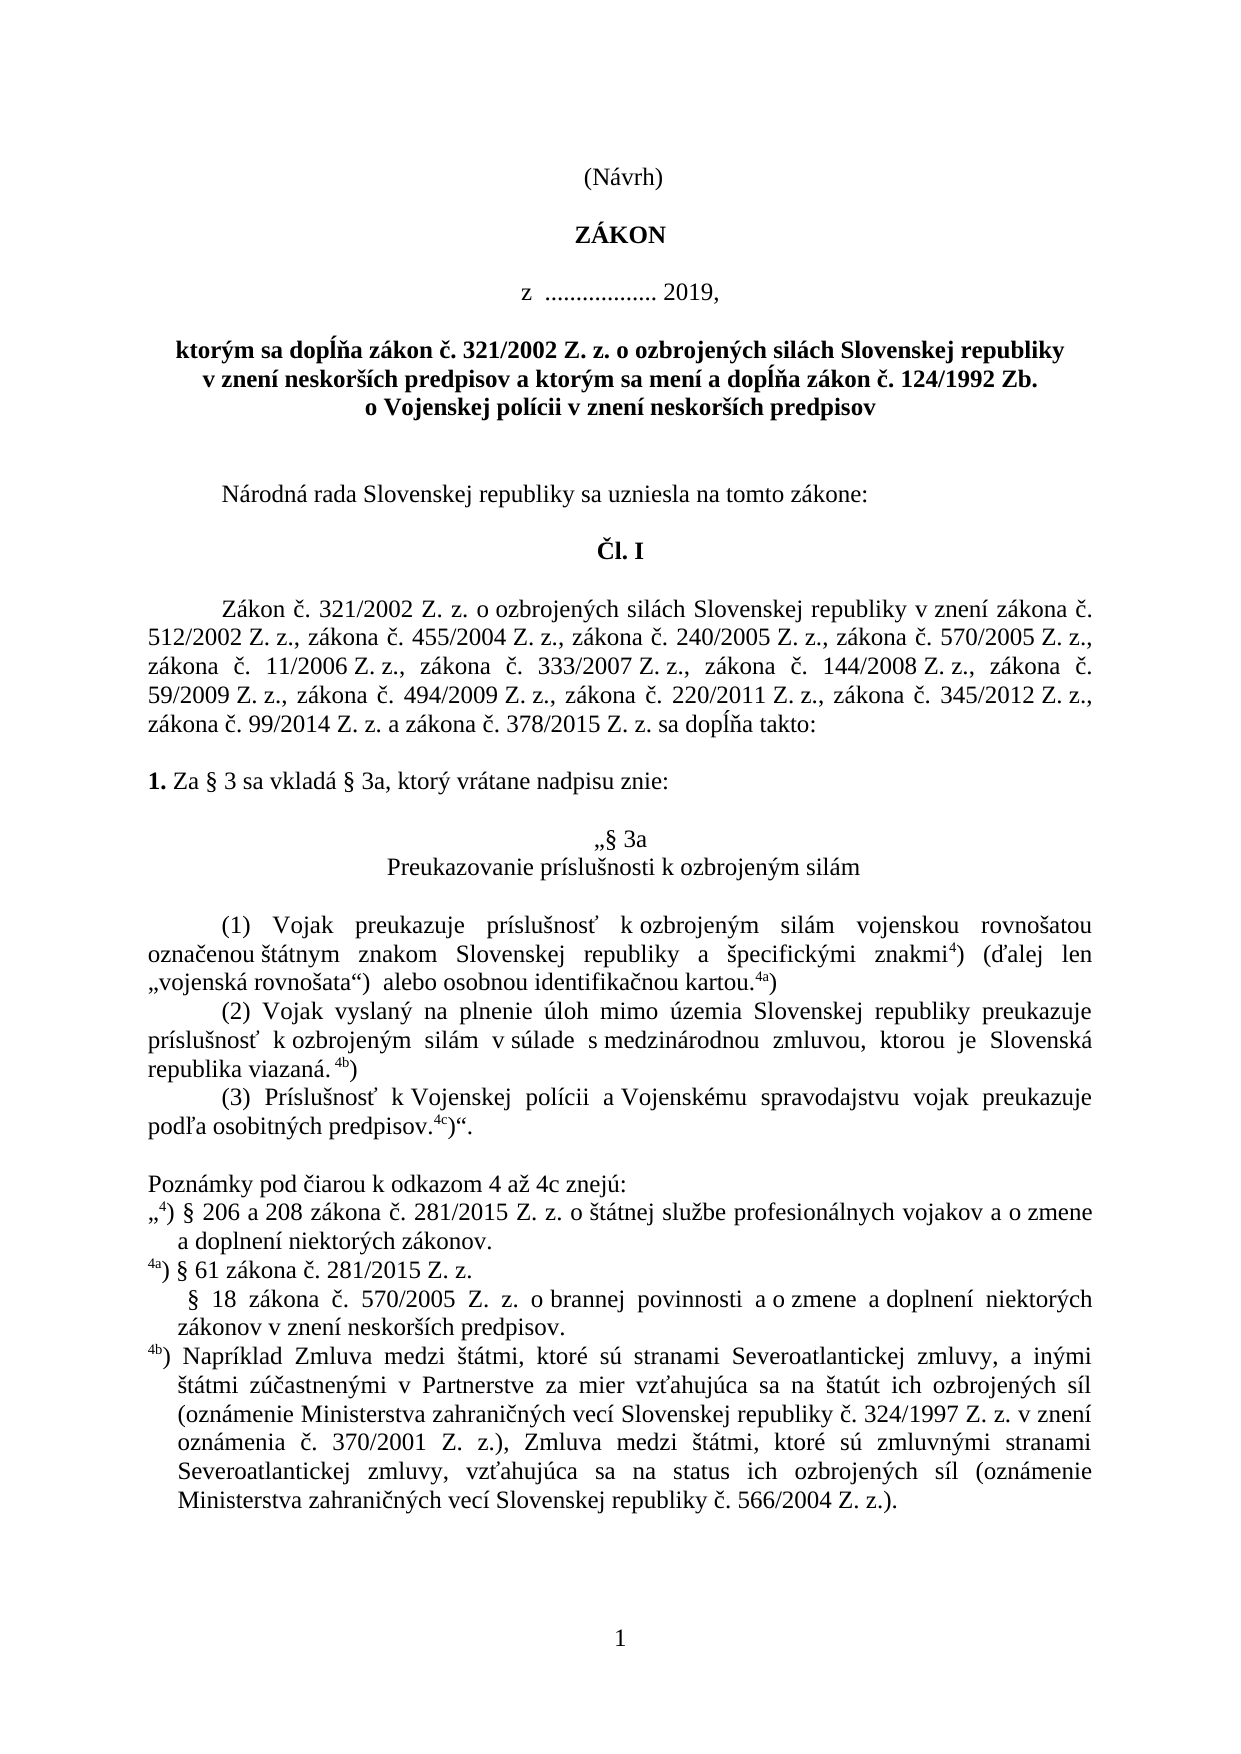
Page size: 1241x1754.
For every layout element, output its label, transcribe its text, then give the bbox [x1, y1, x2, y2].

text (1) Vojak preukazuje príslušnosť k ozbrojeným silám vojenskou rovnošatou označenou štátnym znakom Slovenskej republiky a špecifickými znakmi4) (ďalej len „vojenská rovnošata“) alebo osobnou identifikačnou kartou.4a) [148, 910, 1092, 996]
text „4) § 206 a 208 zákona č. 281/2015 Z. z. o štátnej službe profesionálnych vojakov a o zmene a doplnení niektorých zákonov. [148, 1197, 1092, 1255]
text 4b) Napríklad Zmluva medzi štátmi, ktoré sú stranami Severoatlantickej zmluvy, a inými štátmi zúčastnenými v Partnerstve za mier vzťahujúca sa na štatút ich ozbrojených síl (oznámenie Ministerstva zahraničných vecí Slovenskej republiky č. 324/1997 Z. z. v znení oznámenia č. 370/2001 Z. z.), Zmluva medzi štátmi, ktoré sú zmluvnými stranami Severoatlantickej zmluvy, vzťahujúca sa na status ich ozbrojených síl (oznámenie Ministerstva zahraničných vecí Slovenskej republiky č. 566/2004 Z. z.). [148, 1341, 1092, 1514]
text Preukazovanie príslušnosti k ozbrojeným silám [148, 852, 1092, 881]
text 4a) § 61 zákona č. 281/2015 Z. z. [148, 1255, 1092, 1284]
text Zákon č. 321/2002 Z. z. o ozbrojených silách Slovenskej republiky v znení zákona č. 512/2002 Z. z., zákona č. 455/2004 Z. z., zákona č. 240/2005 Z. z., zákona č. 570/2005 Z. z., zákona č. 11/2006 Z. z., zákona č. 333/2007 Z. z., zákona č. 144/2008 Z. z., zákona č. 59/2009 Z. z., zákona č. 494/2009 Z. z., zákona č. 220/2011 Z. z., zákona č. 345/2012 Z. z., zákona č. 99/2014 Z. z. a zákona č. 378/2015 Z. z. sa dopĺňa takto: [148, 594, 1092, 737]
text ktorým sa dopĺňa zákon č. 321/2002 Z. z. o ozbrojených silách Slovenskej republiky v znení neskorších predpisov a ktorým sa mení a dopĺňa zákon č. 124/1992 Zb. o Vojenskej polícii v znení neskorších predpisov [148, 335, 1092, 421]
text Poznámky pod čiarou k odkazom 4 až 4c znejú: [148, 1169, 1092, 1197]
text Čl. I [148, 536, 1092, 565]
text § 18 zákona č. 570/2005 Z. z. o brannej povinnosti a o zmene a doplnení niektorých zákonov v znení neskorších predpisov. [162, 1284, 1092, 1341]
text (Návrh) [148, 162, 1092, 191]
text 1. Za § 3 sa vkladá § 3a, ktorý vrátane nadpisu znie: [148, 766, 1092, 795]
text (2) Vojak vyslaný na plnenie úloh mimo územia Slovenskej republiky preukazuje príslušnosť k ozbrojeným silám v súlade s medzinárodnou zmluvou, ktorou je Slovenská republika viazaná. 4b) [148, 996, 1092, 1082]
text „§ 3a [148, 824, 1092, 852]
text z .................. 2019, [148, 277, 1092, 306]
text (3) Príslušnosť k Vojenskej polícii a Vojenskému spravodajstvu vojak preukazuje podľa osobitných predpisov.4c)“. [148, 1082, 1092, 1140]
text ZÁKON [148, 220, 1092, 249]
text Národná rada Slovenskej republiky sa uzniesla na tomto zákone: [148, 479, 1092, 507]
